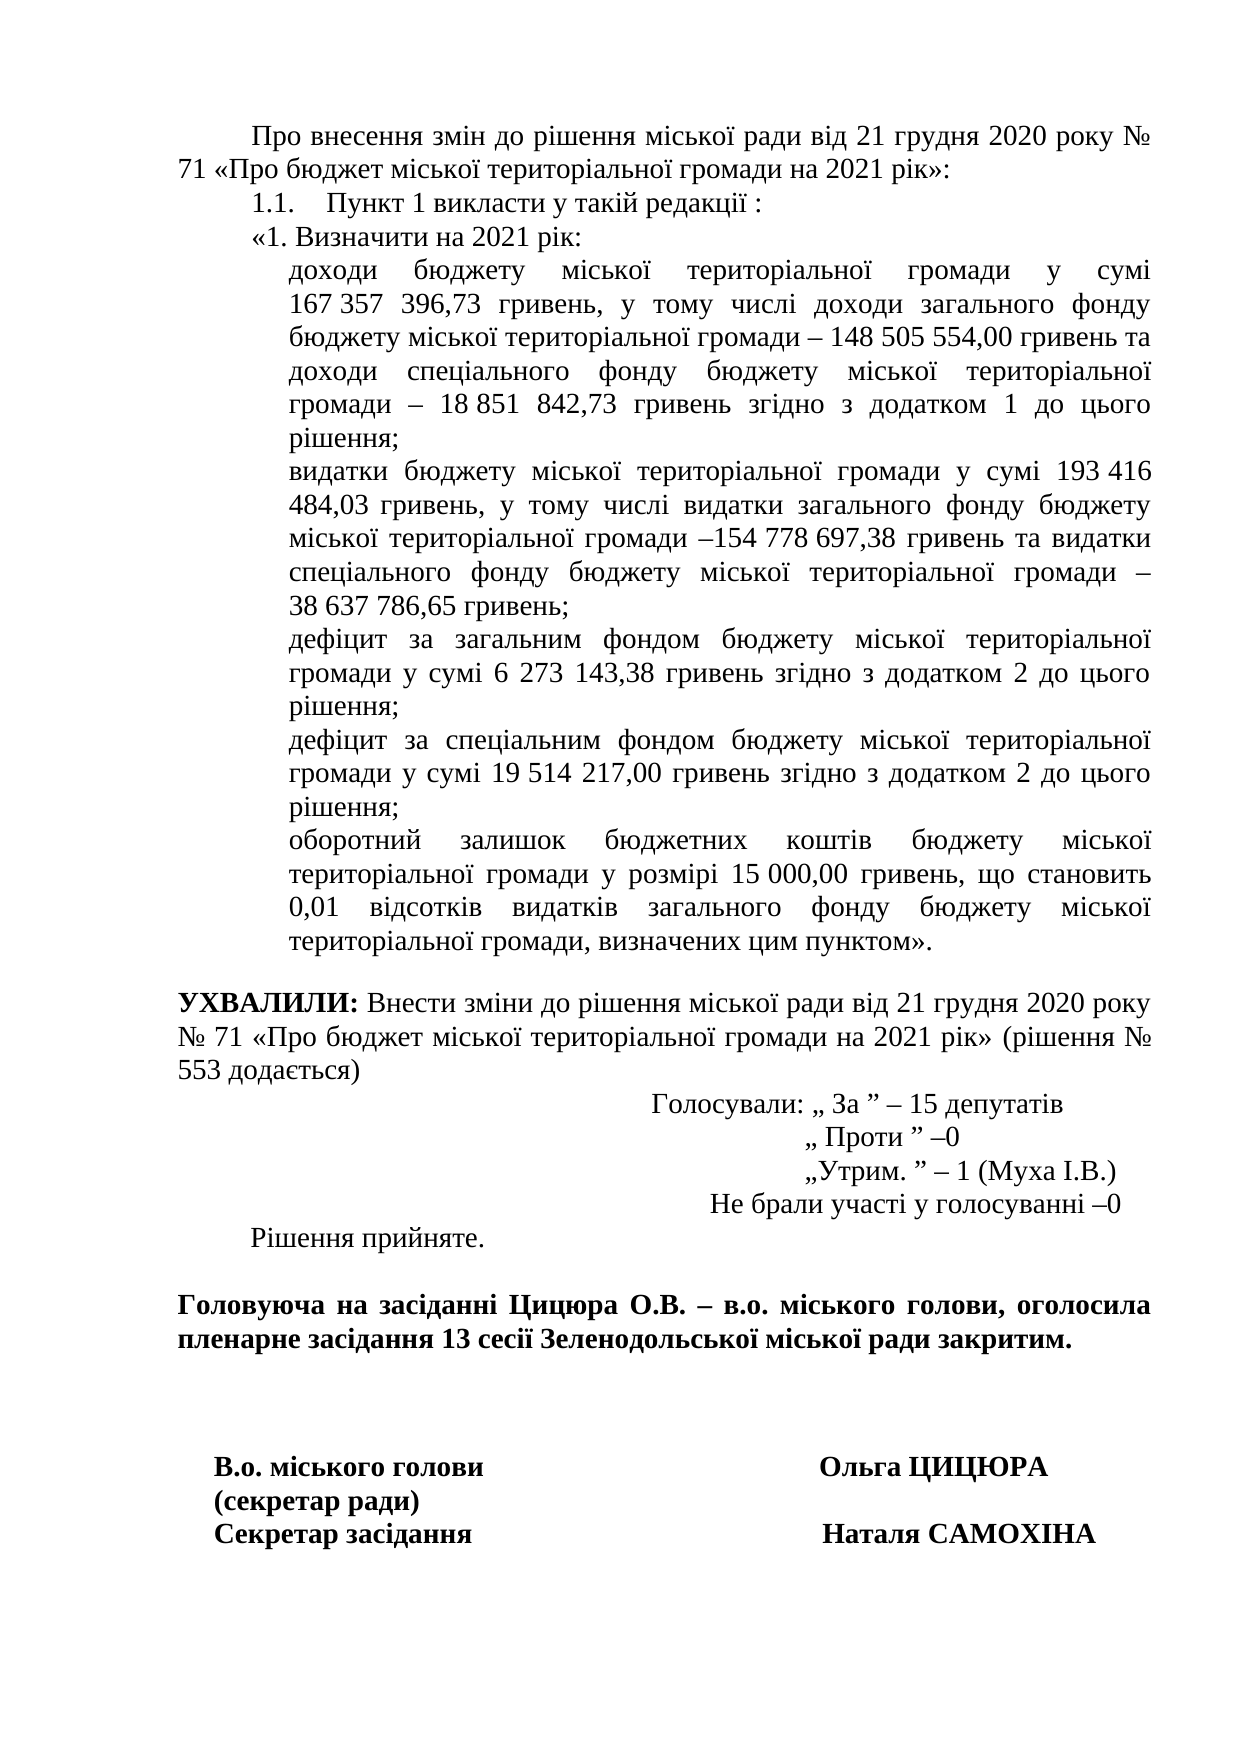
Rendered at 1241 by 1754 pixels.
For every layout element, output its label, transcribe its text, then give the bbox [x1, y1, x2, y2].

text дефіцит за загальним фондом бюджету міської територіальної громади у сумі 6 273 143,38 гривень згідно з додатком 2 до цього рішення; [288, 621, 1152, 722]
text Про внесення змін до рішення міської ради від 21 грудня 2020 року № 71 «Про бюджет міської територіальної громади на 2021 рік»: [177, 118, 1152, 185]
text оборотний залишок бюджетних коштів бюджету міської територіальної громади у розмірі 15 000,00 гривень, що становить 0,01 відсотків видатків загального фонду бюджету міської територіальної громади, визначених цим пунктом». [288, 822, 1152, 957]
text Голосували: „ За ” – 15 депутатів [177, 1086, 1152, 1119]
text Не брали участі у голосуванні –0 [177, 1187, 1152, 1220]
text Секретар засідання Наталя САМОХІНА [177, 1517, 1152, 1550]
text УХВАЛИЛИ: Внести зміни до рішення міської ради від 21 грудня 2020 року № 71 «Про бюджет міської територіальної громади на 2021 рік» (рішення № 553 додається) [177, 985, 1152, 1086]
text доходи бюджету міської територіальної громади у сумі 167 357 396,73 гривень, у тому числі доходи загального фонду бюджету міської територіальної громади – 148 505 554,00 гривень та доходи спеціального фонду бюджету міської територіальної громади – 18 851 842,73 гривень згідно з додатком 1 до цього рішення; [288, 252, 1152, 453]
text видатки бюджету міської територіальної громади у сумі 193 416 484,03 гривень, у тому числі видатки загального фонду бюджету міської територіальної громади –154 778 697,38 гривень та видатки спеціального фонду бюджету міської територіальної громади – 38 637 786,65 гривень; [288, 453, 1152, 621]
text Головуюча на засіданні Цицюра О.В. – в.о. міського голови, оголосила пленарне засідання 13 сесії Зеленодольської міської ради закритим. [177, 1287, 1152, 1354]
text „ Проти ” –0 [177, 1119, 1152, 1153]
text (секретар ради) [177, 1483, 1152, 1517]
text дефіцит за спеціальним фондом бюджету міської територіальної громади у сумі 19 514 217,00 гривень згідно з додатком 2 до цього рішення; [288, 722, 1152, 822]
text Рішення прийняте. [177, 1220, 1152, 1254]
text В.о. міського голови Ольга ЦИЦЮРА [177, 1449, 1152, 1483]
text «1. Визначити на 2021 рік: [251, 219, 1152, 252]
text „Утрим. ” – 1 (Муха І.В.) [177, 1153, 1152, 1187]
list Пункт 1 викласти у такій редакції : [251, 185, 1152, 219]
